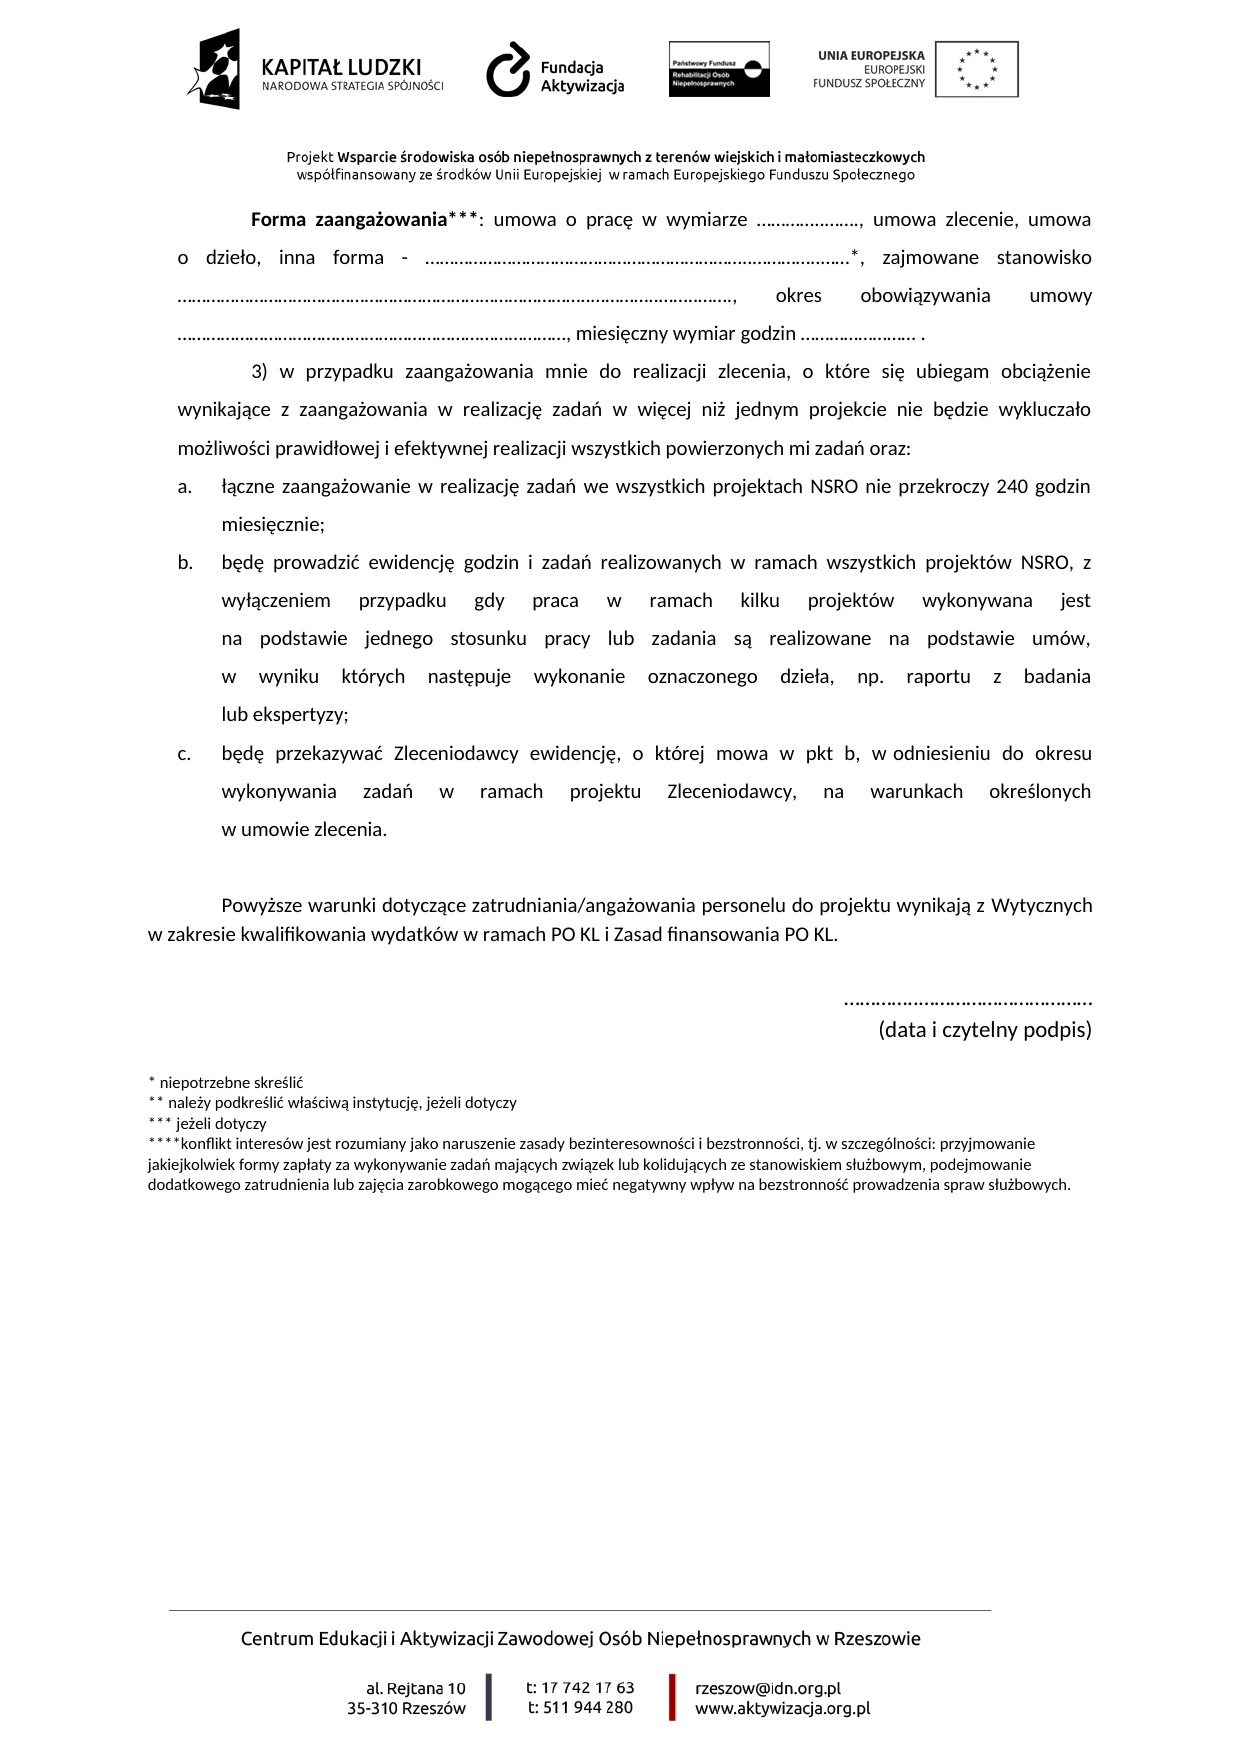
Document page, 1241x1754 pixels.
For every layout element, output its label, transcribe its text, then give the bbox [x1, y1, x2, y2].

text 3) w przypadku zaangażowania mnie do realizacji zlecenia, o które się ubiegam obciążenie wynikające z zaangażowania w realizację zadań w więcej niż jednym projekcie nie będzie wykluczało możliwości prawidłowej i efektywnej realizacji wszystkich powierzonych mi zadań oraz: [177, 358, 1093, 460]
text *** jeżeli dotyczy [148, 1113, 1093, 1133]
text …………..…………………………… [148, 983, 1093, 1011]
text Powyższe warunki dotyczące zatrudniania/angażowania personelu do projektu wynikają z Wytycznych w zakresie kwalifikowania wydatków w ramach PO KL i Zasad finansowania PO KL. [148, 892, 1093, 947]
picture [148, 0, 1092, 195]
list będę przekazywać Zleceniodawcy ewidencję, o której mowa w pkt b, w odniesieniu do okresu wykonywania zadań w ramach projektu Zleceniodawcy, na warunkach określonych w umowie zlecenia. [177, 740, 1093, 841]
text ****konflikt interesów jest rozumiany jako naruszenie zasady bezinteresowności i bezstronności, tj. w szczególności: przyjmowanie jakiejkolwiek formy zapłaty za wykonywanie zadań mających związek lub kolidujących ze stanowiskiem służbowym, podejmowanie dodatkowego zatrudnienia lub zajęcia zarobkowego mogącego mieć negatywny wpływ na bezstronność prowadzenia spraw służbowych. [148, 1133, 1093, 1194]
list łączne zaangażowanie w realizację zadań we wszystkich projektach NSRO nie przekroczy 240 godzin miesięcznie; [177, 473, 1093, 536]
picture [168, 1610, 992, 1721]
text Forma zaangażowania***: umowa o pracę w wymiarze …………..……., umowa zlecenie, umowa o dzieło, inna forma - …………………………………………………………..…………..……*, zajmowane stanowisko …………………………………………………………………………..…………..……..……., okres obowiązywania umowy ………………………………………………………………………, miesięczny wymiar godzin …………………… . [177, 206, 1093, 346]
text * niepotrzebne skreślić [148, 1072, 1093, 1093]
text ** należy podkreślić właściwą instytucję, jeżeli dotyczy [148, 1093, 1093, 1113]
text (data i czytelny podpis) [148, 1015, 1093, 1043]
list będę prowadzić ewidencję godzin i zadań realizowanych w ramach wszystkich projektów NSRO, z wyłączeniem przypadku gdy praca w ramach kilku projektów wykonywana jest na podstawie jednego stosunku pracy lub zadania są realizowane na podstawie umów, w wyniku których następuje wykonanie oznaczonego dzieła, np. raportu z badania lub ekspertyzy; [177, 549, 1093, 727]
